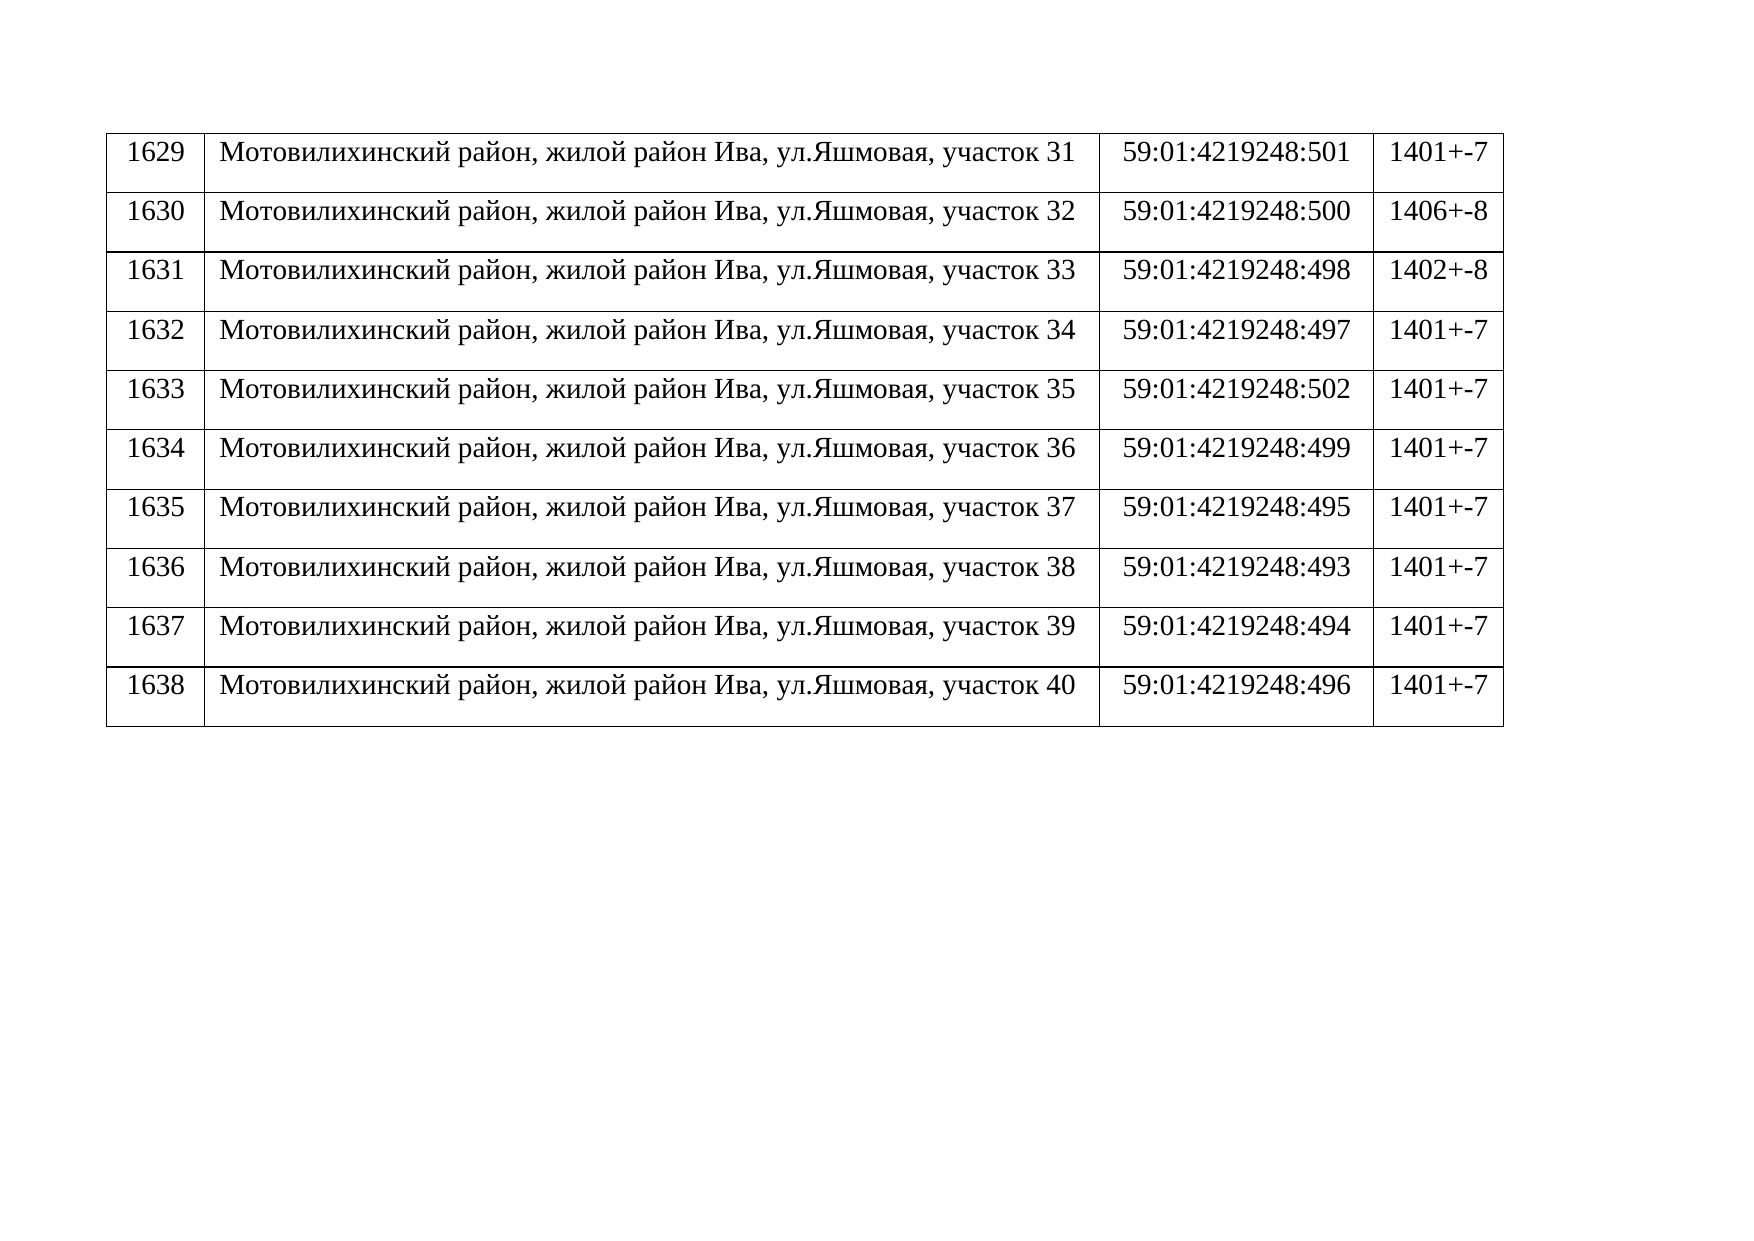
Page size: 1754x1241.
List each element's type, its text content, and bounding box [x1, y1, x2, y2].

table_cell 1630 [107, 193, 204, 251]
table_cell Мотовилихинский район, жилой район Ива, ул.Яшмовая, участок 39 [205, 608, 1099, 666]
table_cell 1638 [107, 668, 204, 726]
table_cell 59:01:4219248:494 [1100, 608, 1373, 666]
table_cell Мотовилихинский район, жилой район Ива, ул.Яшмовая, участок 34 [205, 312, 1099, 370]
table_cell 1401+-7 [1374, 430, 1503, 488]
table_cell 1401+-7 [1374, 312, 1503, 370]
table_cell 1633 [107, 371, 204, 429]
table_cell 1631 [107, 253, 204, 311]
table_cell Мотовилихинский район, жилой район Ива, ул.Яшмовая, участок 38 [205, 549, 1099, 607]
table_cell Мотовилихинский район, жилой район Ива, ул.Яшмовая, участок 35 [205, 371, 1099, 429]
table_cell Мотовилихинский район, жилой район Ива, ул.Яшмовая, участок 40 [205, 668, 1099, 726]
table_cell 1401+-7 [1374, 549, 1503, 607]
table_cell 59:01:4219248:493 [1100, 549, 1373, 607]
table_cell 1402+-8 [1374, 253, 1503, 311]
table_cell 1401+-7 [1374, 490, 1503, 548]
table_cell Мотовилихинский район, жилой район Ива, ул.Яшмовая, участок 36 [205, 430, 1099, 488]
table_cell 1401+-7 [1374, 371, 1503, 429]
table_cell 1635 [107, 490, 204, 548]
table_cell 1401+-7 [1374, 608, 1503, 666]
table_cell 59:01:4219248:496 [1100, 668, 1373, 726]
table_cell 1401+-7 [1374, 668, 1503, 726]
table_cell 59:01:4219248:499 [1100, 430, 1373, 488]
table_cell 59:01:4219248:495 [1100, 490, 1373, 548]
table_cell 1632 [107, 312, 204, 370]
table_cell 1629 [107, 134, 204, 192]
table_cell Мотовилихинский район, жилой район Ива, ул.Яшмовая, участок 32 [205, 193, 1099, 251]
table_cell 59:01:4219248:497 [1100, 312, 1373, 370]
table_cell 1401+-7 [1374, 134, 1503, 192]
table_cell 1637 [107, 608, 204, 666]
table_cell 59:01:4219248:501 [1100, 134, 1373, 192]
table_cell 59:01:4219248:500 [1100, 193, 1373, 251]
table_cell 59:01:4219248:502 [1100, 371, 1373, 429]
table_cell Мотовилихинский район, жилой район Ива, ул.Яшмовая, участок 31 [205, 134, 1099, 192]
table_cell 1634 [107, 430, 204, 488]
table_cell 1406+-8 [1374, 193, 1503, 251]
table_cell Мотовилихинский район, жилой район Ива, ул.Яшмовая, участок 33 [205, 253, 1099, 311]
table_cell 59:01:4219248:498 [1100, 253, 1373, 311]
table_cell Мотовилихинский район, жилой район Ива, ул.Яшмовая, участок 37 [205, 490, 1099, 548]
table_cell 1636 [107, 549, 204, 607]
